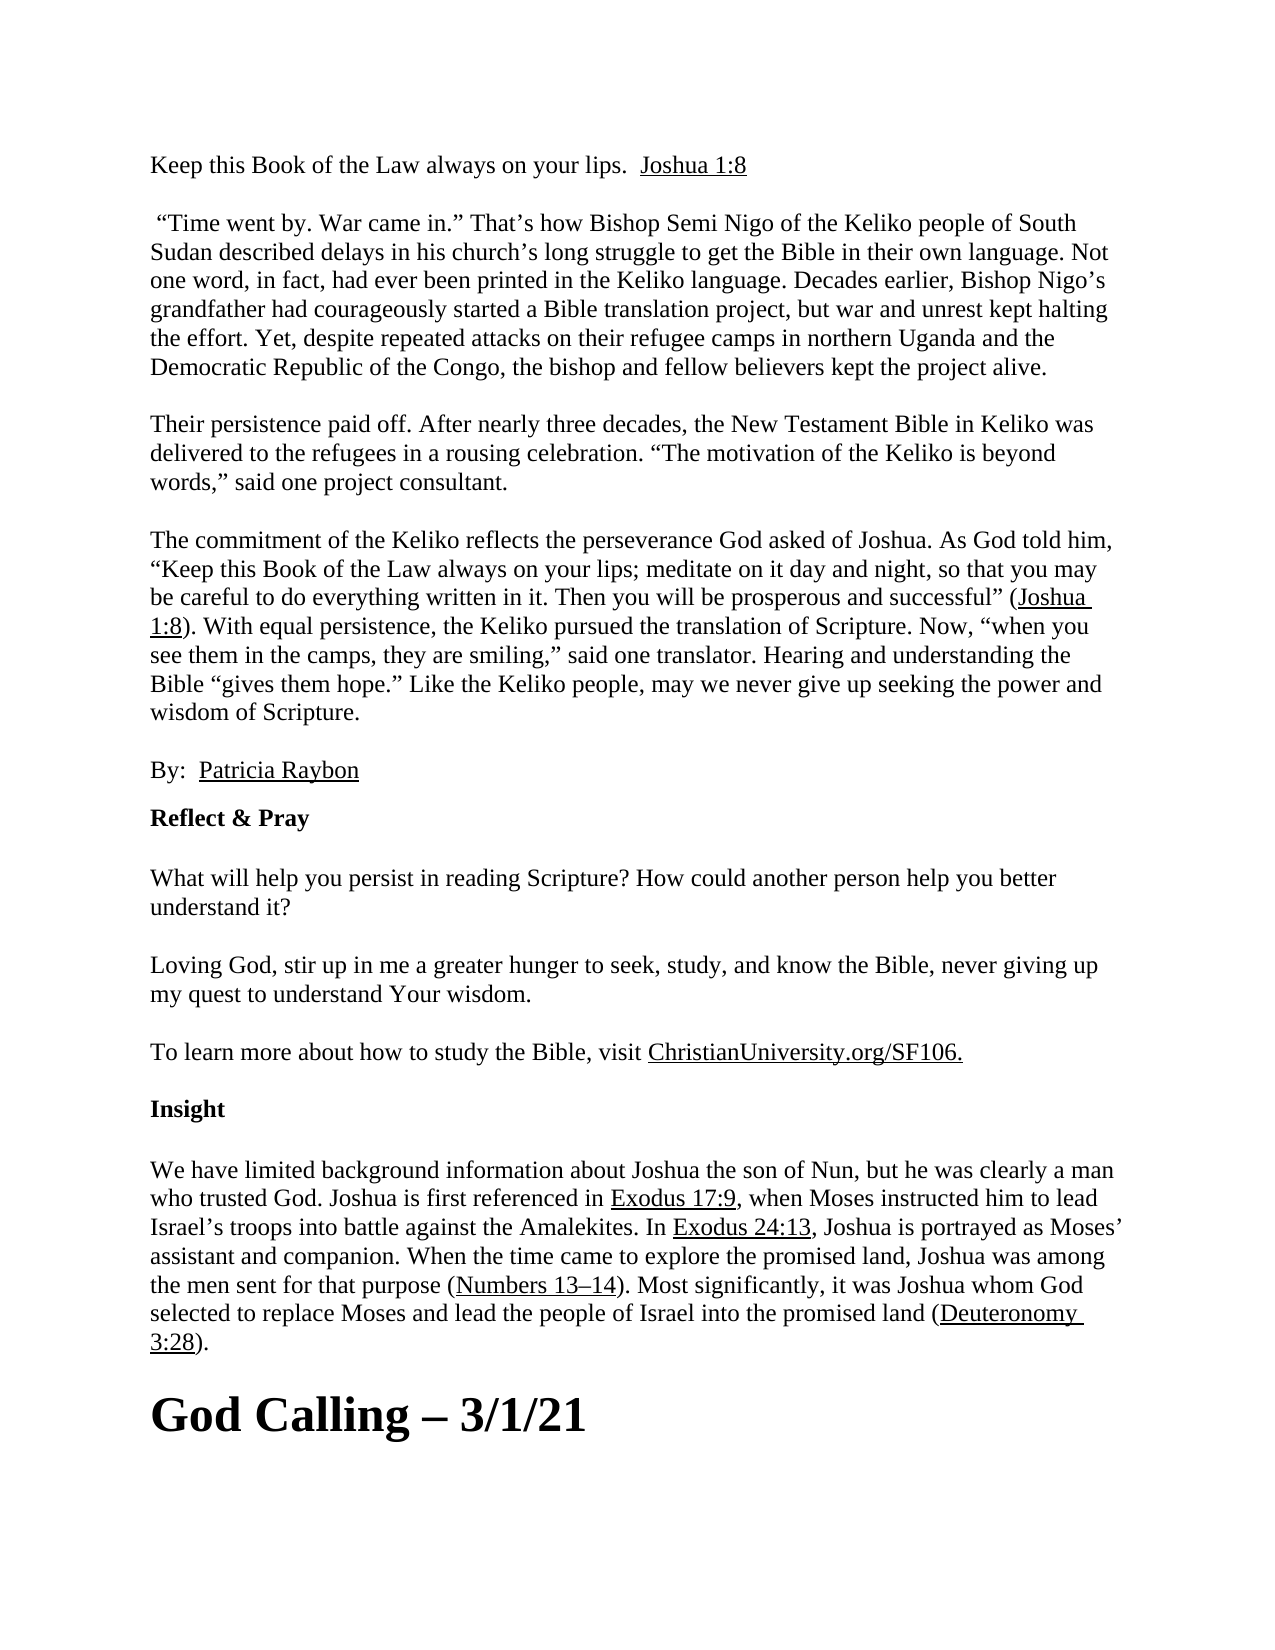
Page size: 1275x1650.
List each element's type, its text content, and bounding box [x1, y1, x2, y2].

subtitle Insight [150, 1094, 1125, 1123]
text By: Patricia Raybon [150, 755, 1125, 784]
text We have limited background information about Joshua the son of Nun, but he was clearly a man who trusted God. Joshua is first referenced in Exodus 17:9, when Moses instructed him to lead Israel’s troops into battle against the Amalekites. In Exodus 24:13, Joshua is portrayed as Moses’ assistant and companion. When the time came to explore the promised land, Joshua was among the men sent for that purpose (Numbers 13–14). Most significantly, it was Joshua whom God selected to replace Moses and lead the people of Israel into the promised land (Deuteronomy 3:28). [150, 1155, 1125, 1356]
text “Time went by. War came in.” That’s how Bishop Semi Nigo of the Keliko people of South Sudan described delays in his church’s long struggle to get the Bible in their own language. Not one word, in fact, had ever been printed in the Keliko language. Decades earlier, Bishop Nigo’s grandfather had courageously started a Bible translation project, but war and unrest kept halting the effort. Yet, despite repeated attacks on their refugee camps in northern Uganda and the Democratic Republic of the Congo, the bishop and fellow believers kept the project alive. [150, 208, 1125, 380]
subtitle Reflect & Pray [150, 803, 1125, 832]
text Keep this Book of the Law always on your lips. Joshua 1:8 [150, 150, 1125, 179]
text To learn more about how to study the Bible, visit ChristianUniversity.org/SF106. [150, 1037, 1125, 1065]
text What will help you persist in reading Scripture? How could another person help you better understand it? [150, 863, 1125, 921]
text Loving God, stir up in me a greater hunger to seek, study, and know the Bible, never giving up my quest to understand Your wisdom. [150, 950, 1125, 1007]
subtitle God Calling – 3/1/21 [150, 1385, 1125, 1443]
text The commitment of the Keliko reflects the perseverance God asked of Joshua. As God told him, “Keep this Book of the Law always on your lips; meditate on it day and night, so that you may be careful to do everything written in it. Then you will be prosperous and successful” (Joshua 1:8). With equal persistence, the Keliko pursued the translation of Scripture. Now, “when you see them in the camps, they are smiling,” said one translator. Hearing and understanding the Bible “gives them hope.” Like the Keliko people, may we never give up seeking the power and wisdom of Scripture. [150, 525, 1125, 726]
text Their persistence paid off. After nearly three decades, the New Testament Bible in Keliko was delivered to the refugees in a rousing celebration. “The motivation of the Keliko is beyond words,” said one project consultant. [150, 409, 1125, 496]
